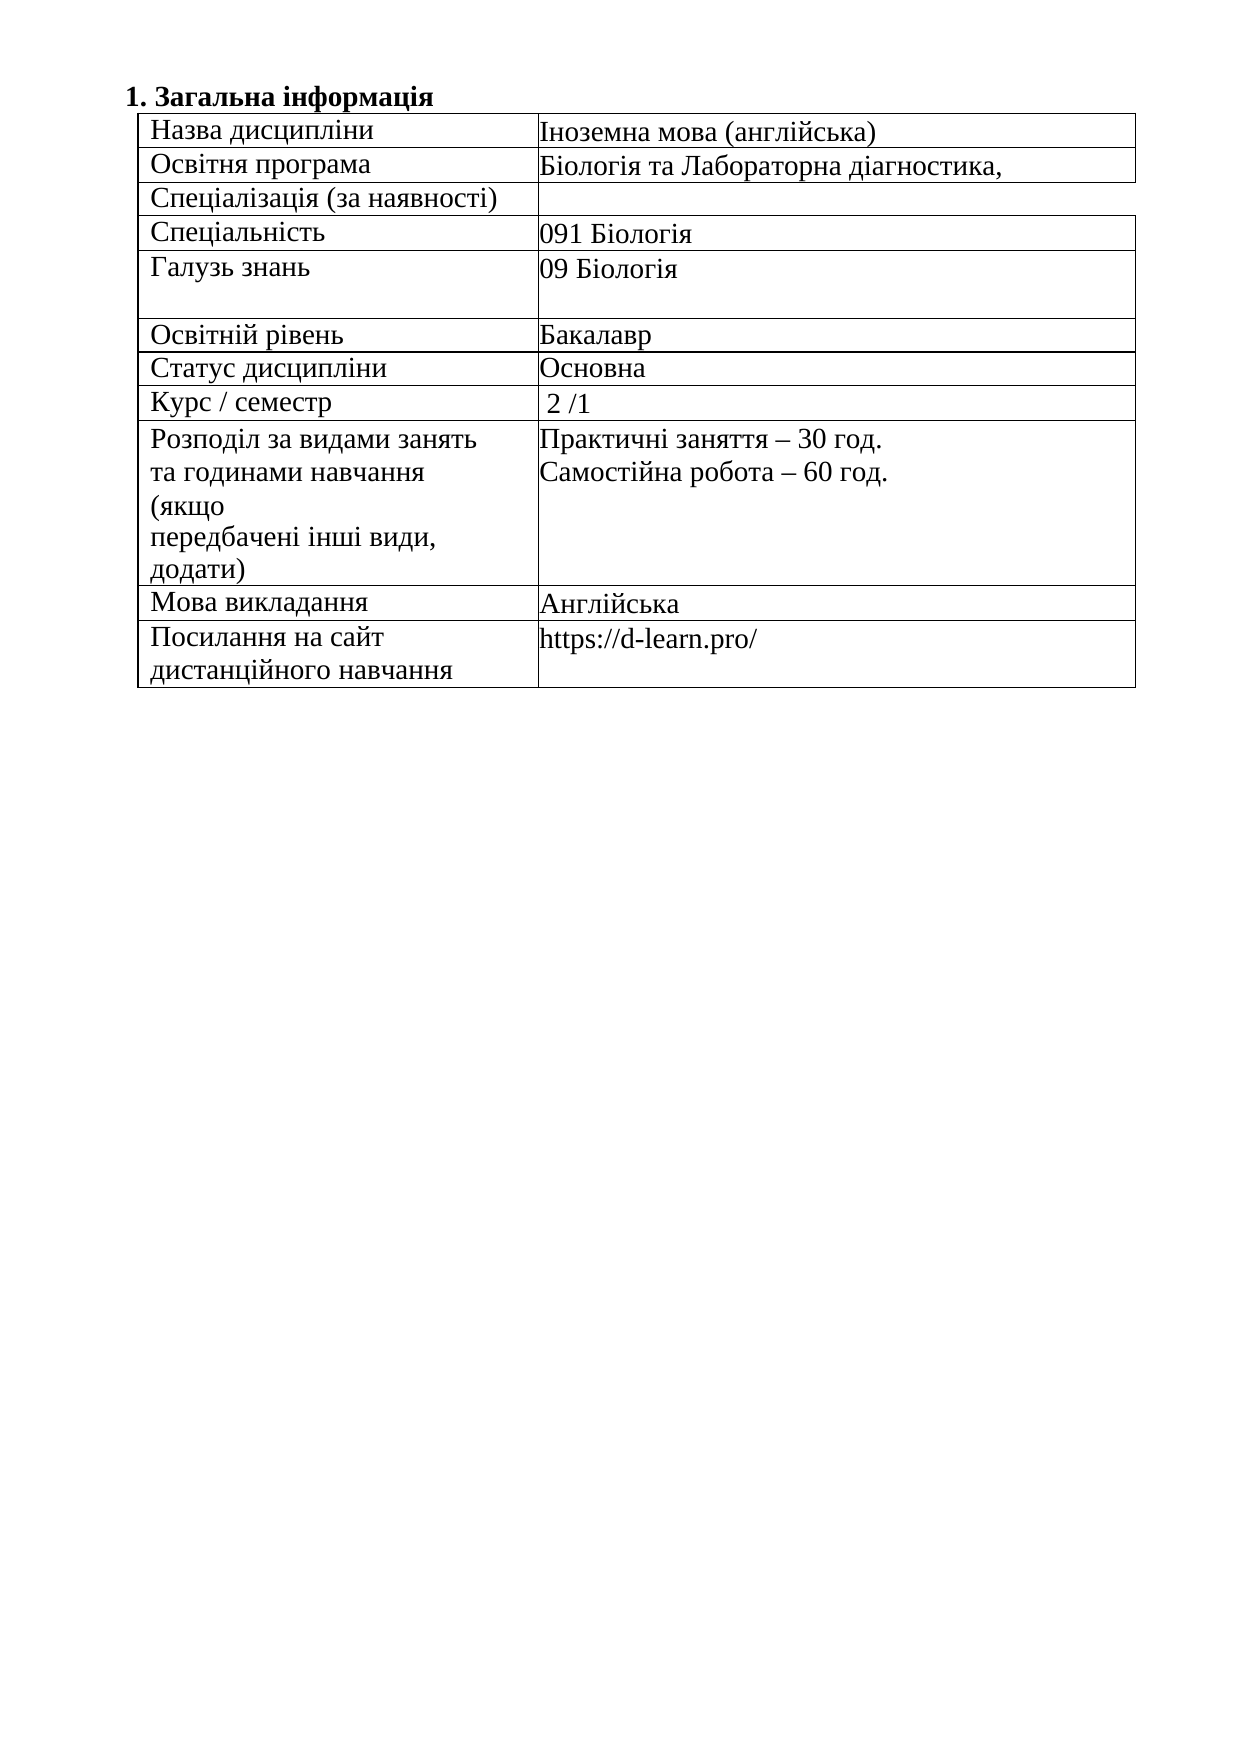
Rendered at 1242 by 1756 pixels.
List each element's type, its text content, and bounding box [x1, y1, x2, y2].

table_cell Курс / семестр [139, 386, 538, 420]
table_header Назва дисципліни [139, 114, 538, 147]
table_cell Галузь знань [139, 251, 538, 318]
table_cell Освітній рівень [139, 319, 538, 351]
table_cell Розподіл за видами занять та годинами навчання (якщо передбачені інші види, додати) [139, 421, 538, 585]
table_cell 2 /1 [539, 386, 1135, 420]
table_cell Практичні заняття – 30 год. Самостійна робота – 60 год. [539, 421, 1135, 585]
table_cell Спеціалізація (за наявності) [139, 183, 538, 215]
table_cell Статус дисципліни [139, 353, 538, 385]
table_cell Основна [539, 353, 1135, 385]
table_cell Бакалавр [539, 319, 1135, 351]
table_cell Біологія та Лабораторна діагностика, [539, 148, 1135, 182]
table_cell Мова викладання [139, 586, 538, 620]
table_cell Спеціальність [139, 216, 538, 250]
table_cell Англійська [539, 586, 1135, 620]
table_cell 09 Біологія [539, 251, 1135, 318]
list Загальна інформація [125, 79, 1177, 113]
table_cell 091 Біологія [539, 216, 1135, 250]
table_header Іноземна мова (англійська) [539, 114, 1135, 147]
table_cell Посилання на сайт дистанційного навчання [139, 621, 538, 687]
table_cell Освітня програма [139, 148, 538, 182]
table_cell https://d-learn.pro/ [539, 621, 1135, 687]
